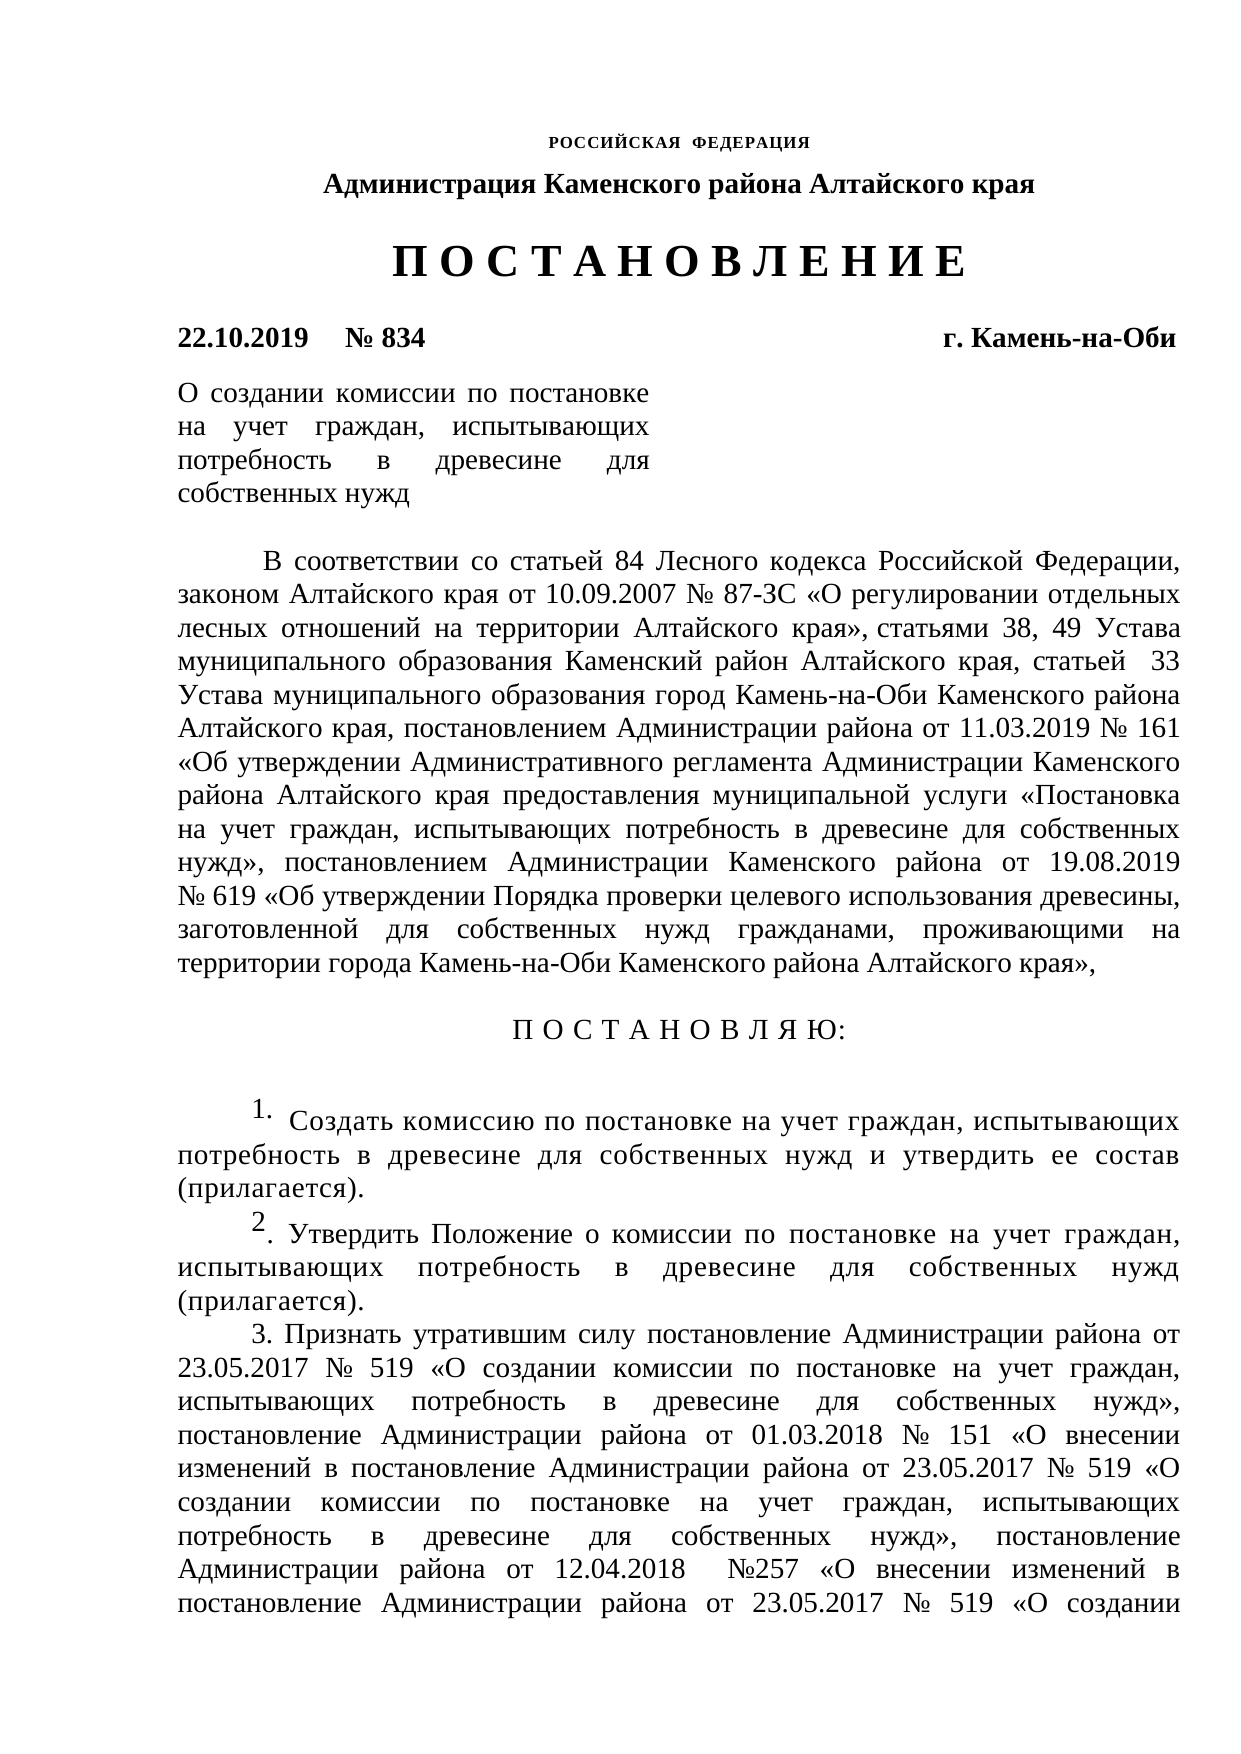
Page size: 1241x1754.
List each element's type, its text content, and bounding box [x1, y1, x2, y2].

text О создании комиссии по постановке на учет граждан, испытывающих потребность в древесине для собственных нужд [177, 375, 650, 509]
subtitle П О С Т А Н О В Л Е Н И Е [177, 233, 1181, 286]
text 2. Утвердить Положение о комиссии по постановке на учет граждан, испытывающих потребность в древесине для собственных нужд (прилагается). [177, 1204, 1181, 1316]
subtitle Администрация Каменского района Алтайского края [177, 166, 1181, 200]
title РОССИЙСКАЯ ФЕДЕРАЦИЯ [177, 133, 1181, 166]
text 1. Создать комиссию по постановке на учет граждан, испытывающих потребность в древесине для собственных нужд и утвердить ее состав (прилагается). [177, 1091, 1181, 1204]
text 22.10.2019 № 834 г. Камень-на-Оби [177, 320, 1181, 353]
text В соответствии со статьей 84 Лесного кодекса Российской Федерации, законом Алтайского края от 10.09.2007 № 87-ЗС «О регулировании отдельных лесных отношений на территории Алтайского края», статьями 38, 49 Устава муниципального образования Каменский район Алтайского края, статьей 33 Устава муниципального образования город Камень-на-Оби Каменского района Алтайского края, постановлением Администрации района от 11.03.2019 № 161 «Об утверждении Административного регламента Администрации Каменского района Алтайского края предоставления муниципальной услуги «Постановка на учет граждан, испытывающих потребность в древесине для собственных нужд», постановлением Администрации Каменского района от 19.08.2019 № 619 «Об утверждении Порядка проверки целевого использования древесины, заготовленной для собственных нужд гражданами, проживающими на территории города Камень-на-Оби Каменского района Алтайского края», [177, 543, 1181, 979]
text П О С Т А Н О В Л Я Ю: [177, 1012, 1181, 1058]
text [177, 1316, 1181, 1618]
